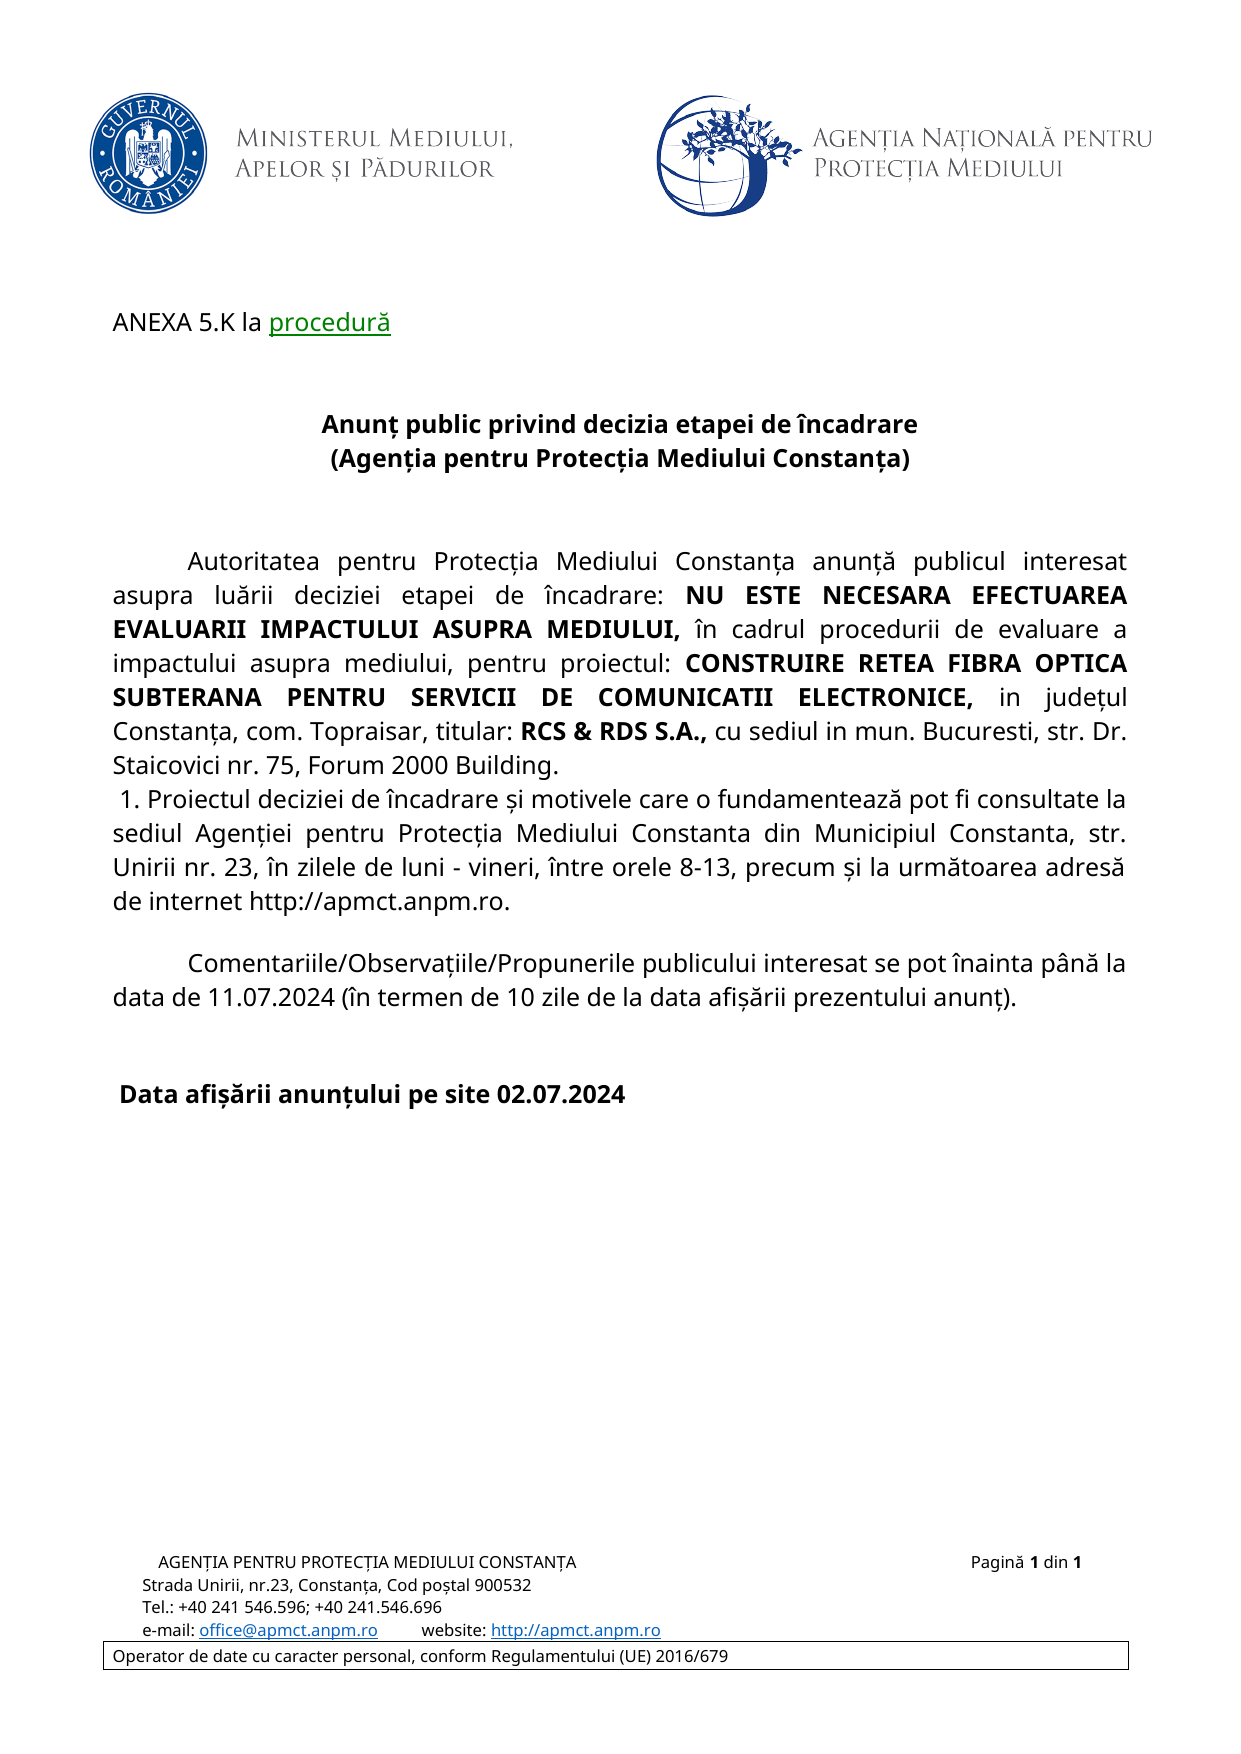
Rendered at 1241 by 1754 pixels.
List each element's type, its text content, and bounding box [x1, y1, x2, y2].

text Anunţ public privind decizia etapei de încadrare [112, 407, 1128, 441]
text Comentariile/Observaţiile/Propunerile publicului interesat se pot înainta până la data de 11.07.2024 (în termen de 10 zile de la data afişării prezentului anunţ). [112, 946, 1128, 1014]
text (Agenția pentru Protecţia Mediului Constanța) [112, 441, 1128, 475]
text 1. Proiectul deciziei de încadrare şi motivele care o fundamentează pot fi consultate la sediul Agenției pentru Protecţia Mediului Constanta din Municipiul Constanta, str. Unirii nr. 23, în zilele de luni - vineri, între orele 8-13, precum şi la următoarea adresă de internet http://apmct.anpm.ro. [112, 782, 1128, 918]
text Autoritatea pentru Protecţia Mediului Constanța anunţă publicul interesat asupra luării deciziei etapei de încadrare: NU ESTE NECESARA EFECTUAREA EVALUARII IMPACTULUI ASUPRA MEDIULUI, în cadrul procedurii de evaluare a impactului asupra mediului, pentru proiectul: CONSTRUIRE RETEA FIBRA OPTICA SUBTERANA PENTRU SERVICII DE COMUNICATII ELECTRONICE, in judeţul Constanţa, com. Topraisar, titular: RCS & RDS S.A., cu sediul in mun. Bucuresti, str. Dr. Staicovici nr. 75, Forum 2000 Building. [112, 543, 1128, 782]
text Data afişării anunţului pe site 02.07.2024 [112, 1076, 1128, 1110]
text ANEXA 5.K la procedură [112, 150, 1128, 339]
picture [0, 1, 1241, 305]
